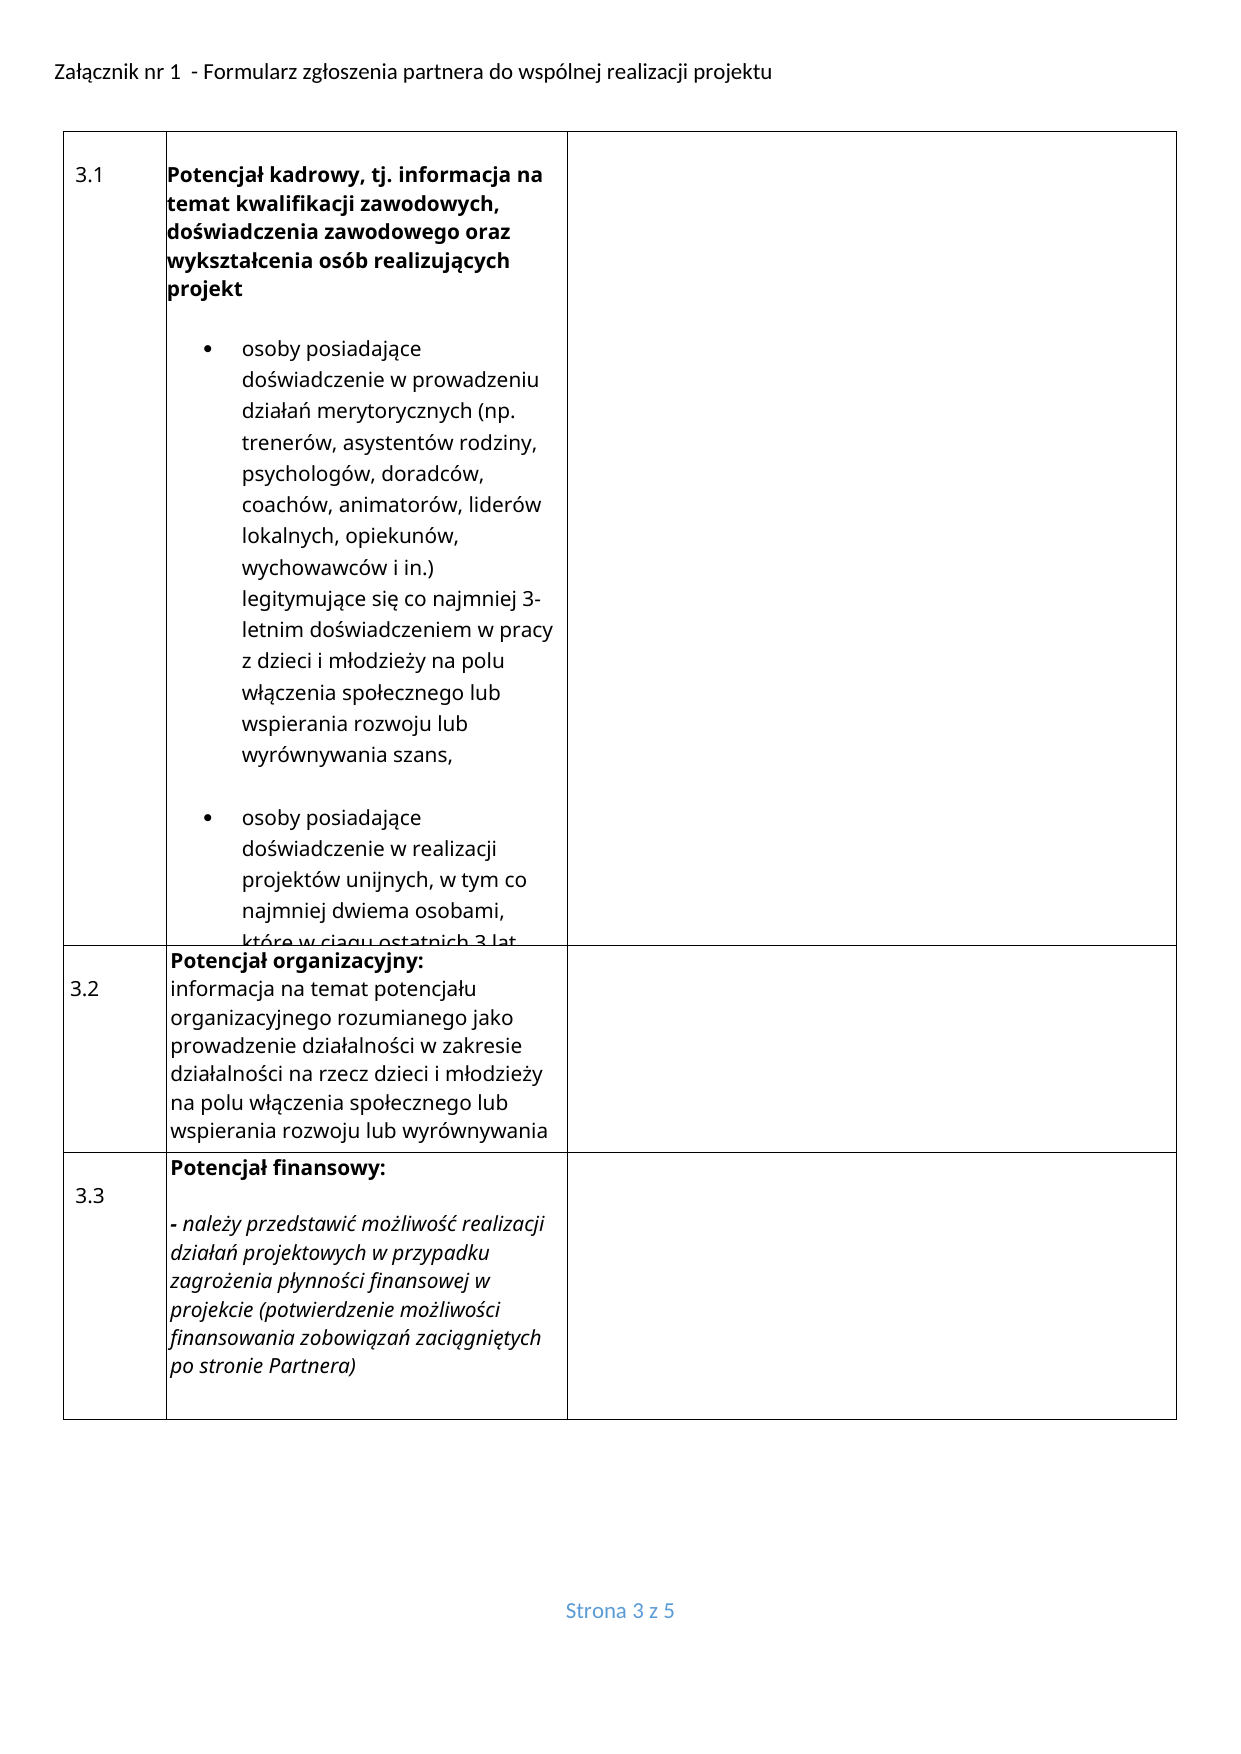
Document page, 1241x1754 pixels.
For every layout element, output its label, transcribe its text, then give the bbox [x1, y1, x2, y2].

table_cell 3.2 [64, 946, 166, 1152]
table_cell Potencjał organizacyjny: informacja na temat potencjału organizacyjnego rozumianego jako prowadzenie działalności w zakresie działalności na rzecz dzieci i młodzieży na polu włączenia społecznego lub wspierania rozwoju lub wyrównywania szans, [167, 946, 567, 1152]
table_cell [568, 946, 1176, 1152]
table_cell 3.3 [64, 1153, 166, 1419]
table_cell [568, 132, 1176, 945]
table_cell Potencjał finansowy: - należy przedstawić możliwość realizacji działań projektowych w przypadku zagrożenia płynności finansowej w projekcie (potwierdzenie możliwości finansowania zobowiązań zaciągniętych po stronie Partnera) [167, 1153, 567, 1419]
table_cell Potencjał kadrowy, tj. informacja na temat kwalifikacji zawodowych, doświadczenia zawodowego oraz wykształcenia osób realizujących projekt osoby posiadające doświadczenie w prowadzeniu działań merytorycznych (np. trenerów, asystentów rodziny, psychologów, doradców, coachów, animatorów, liderów lokalnych, opiekunów, wychowawców i in.) legitymujące się co najmniej 3-letnim doświadczeniem w pracy z dzieci i młodzieży na polu włączenia społecznego lub wspierania rozwoju lub wyrównywania szans, osoby posiadające doświadczenie w realizacji projektów unijnych, w tym co najmniej dwiema osobami, które w ciągu ostatnich 3 lat zarządzały projektami unijnymi. - należy uwzględnić wyłącznie osoby, które na dzień składania zgłoszenia będą mogły być zaangażowane w realizację projektu [167, 132, 567, 945]
table_cell [568, 1153, 1176, 1419]
table_cell 3.1 [64, 132, 166, 945]
